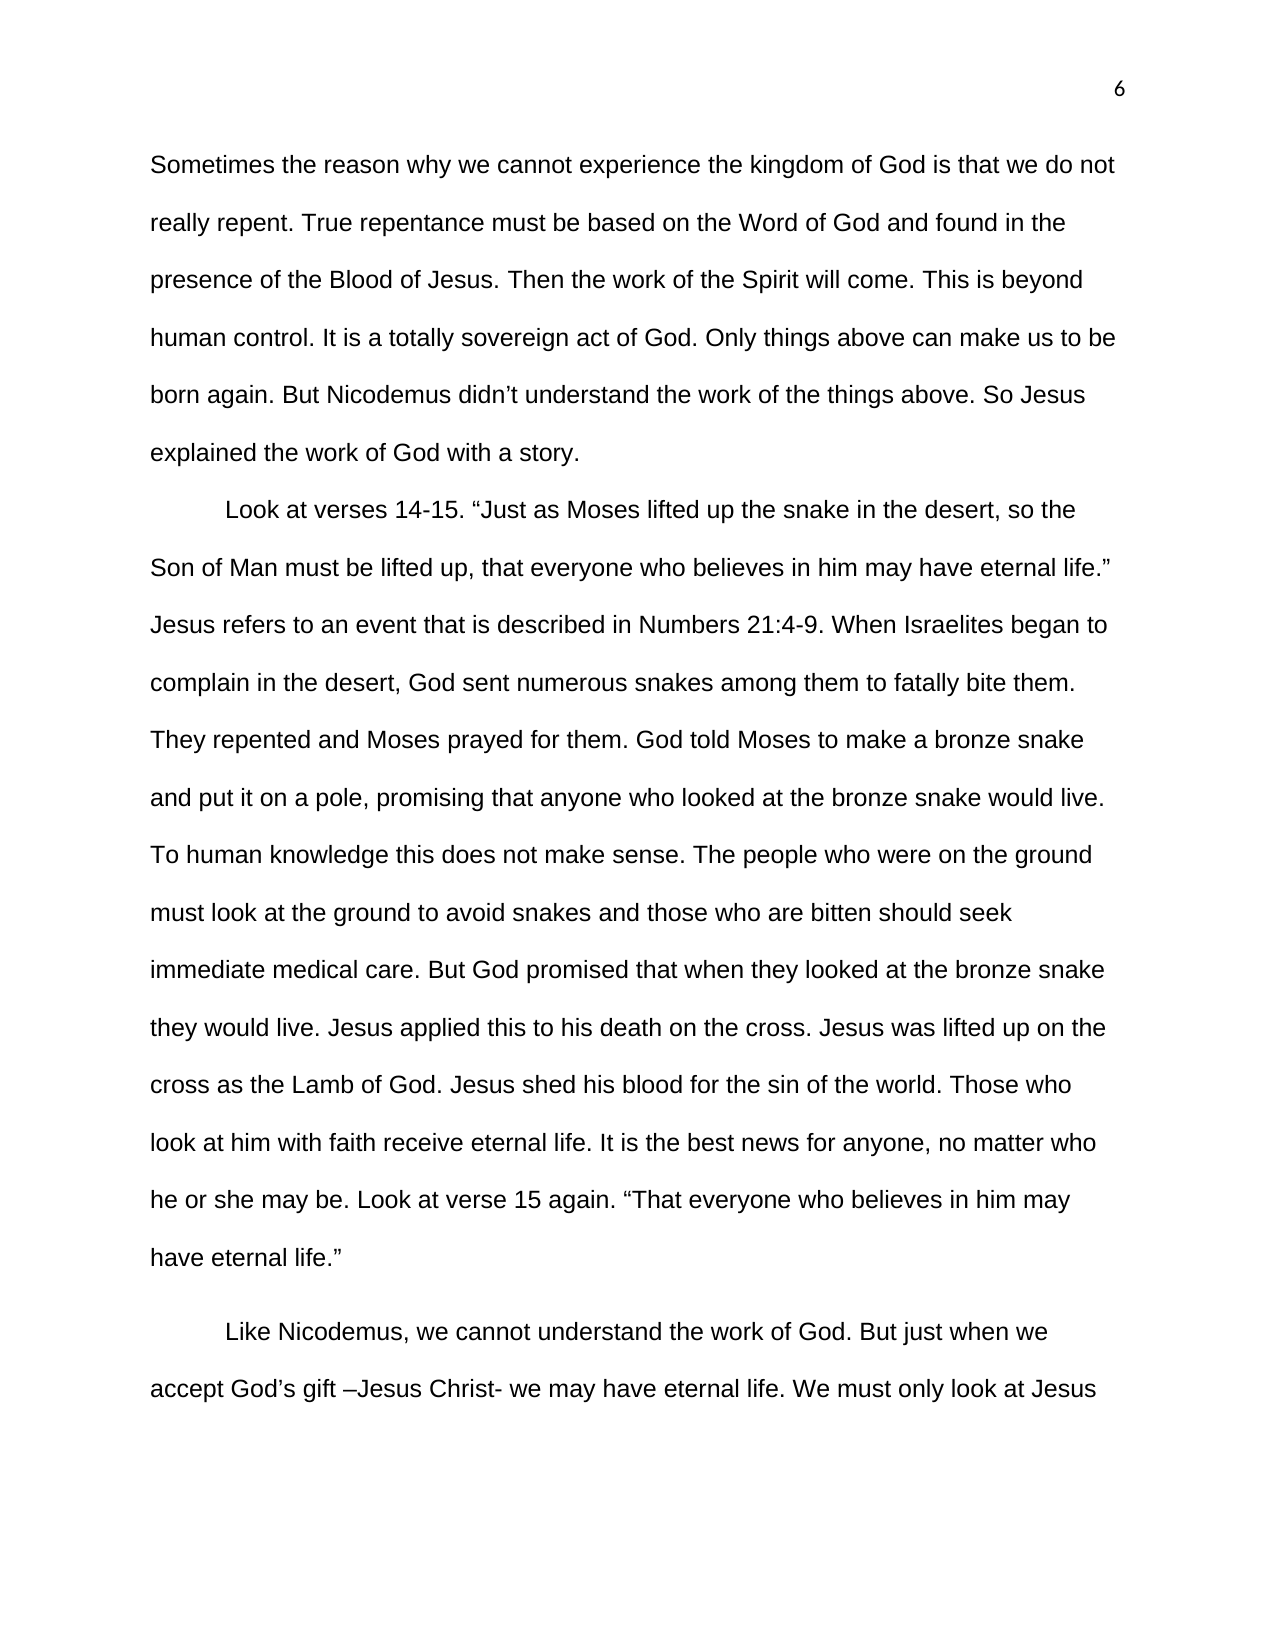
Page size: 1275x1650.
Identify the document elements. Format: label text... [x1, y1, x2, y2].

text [150, 150, 1125, 466]
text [150, 1317, 1125, 1403]
text Look at verses 14-15. “Just as Moses lifted up the snake in the desert, so the Son of Man must be lifted up, that everyone who believes in him may have eternal life.” Jesus refers to an event that is described in Numbers 21:4-9. When Israelites began to complain in the desert, God sent numerous snakes among them to fatally bite them. They repented and Moses prayed for them. God told Moses to make a bronze snake and put it on a pole, promising that anyone who looked at the bronze snake would live. To human knowledge this does not make sense. The people who were on the ground must look at the ground to avoid snakes and those who are bitten should seek immediate medical care. But God promised that when they looked at the bronze snake they would live. Jesus applied this to his death on the cross. Jesus was lifted up on the cross as the Lamb of God. Jesus shed his blood for the sin of the world. Those who look at him with faith receive eternal life. It is the best news for anyone, no matter who he or she may be. Look at verse 15 again. “That everyone who believes in him may have eternal life.” [150, 495, 1125, 1271]
